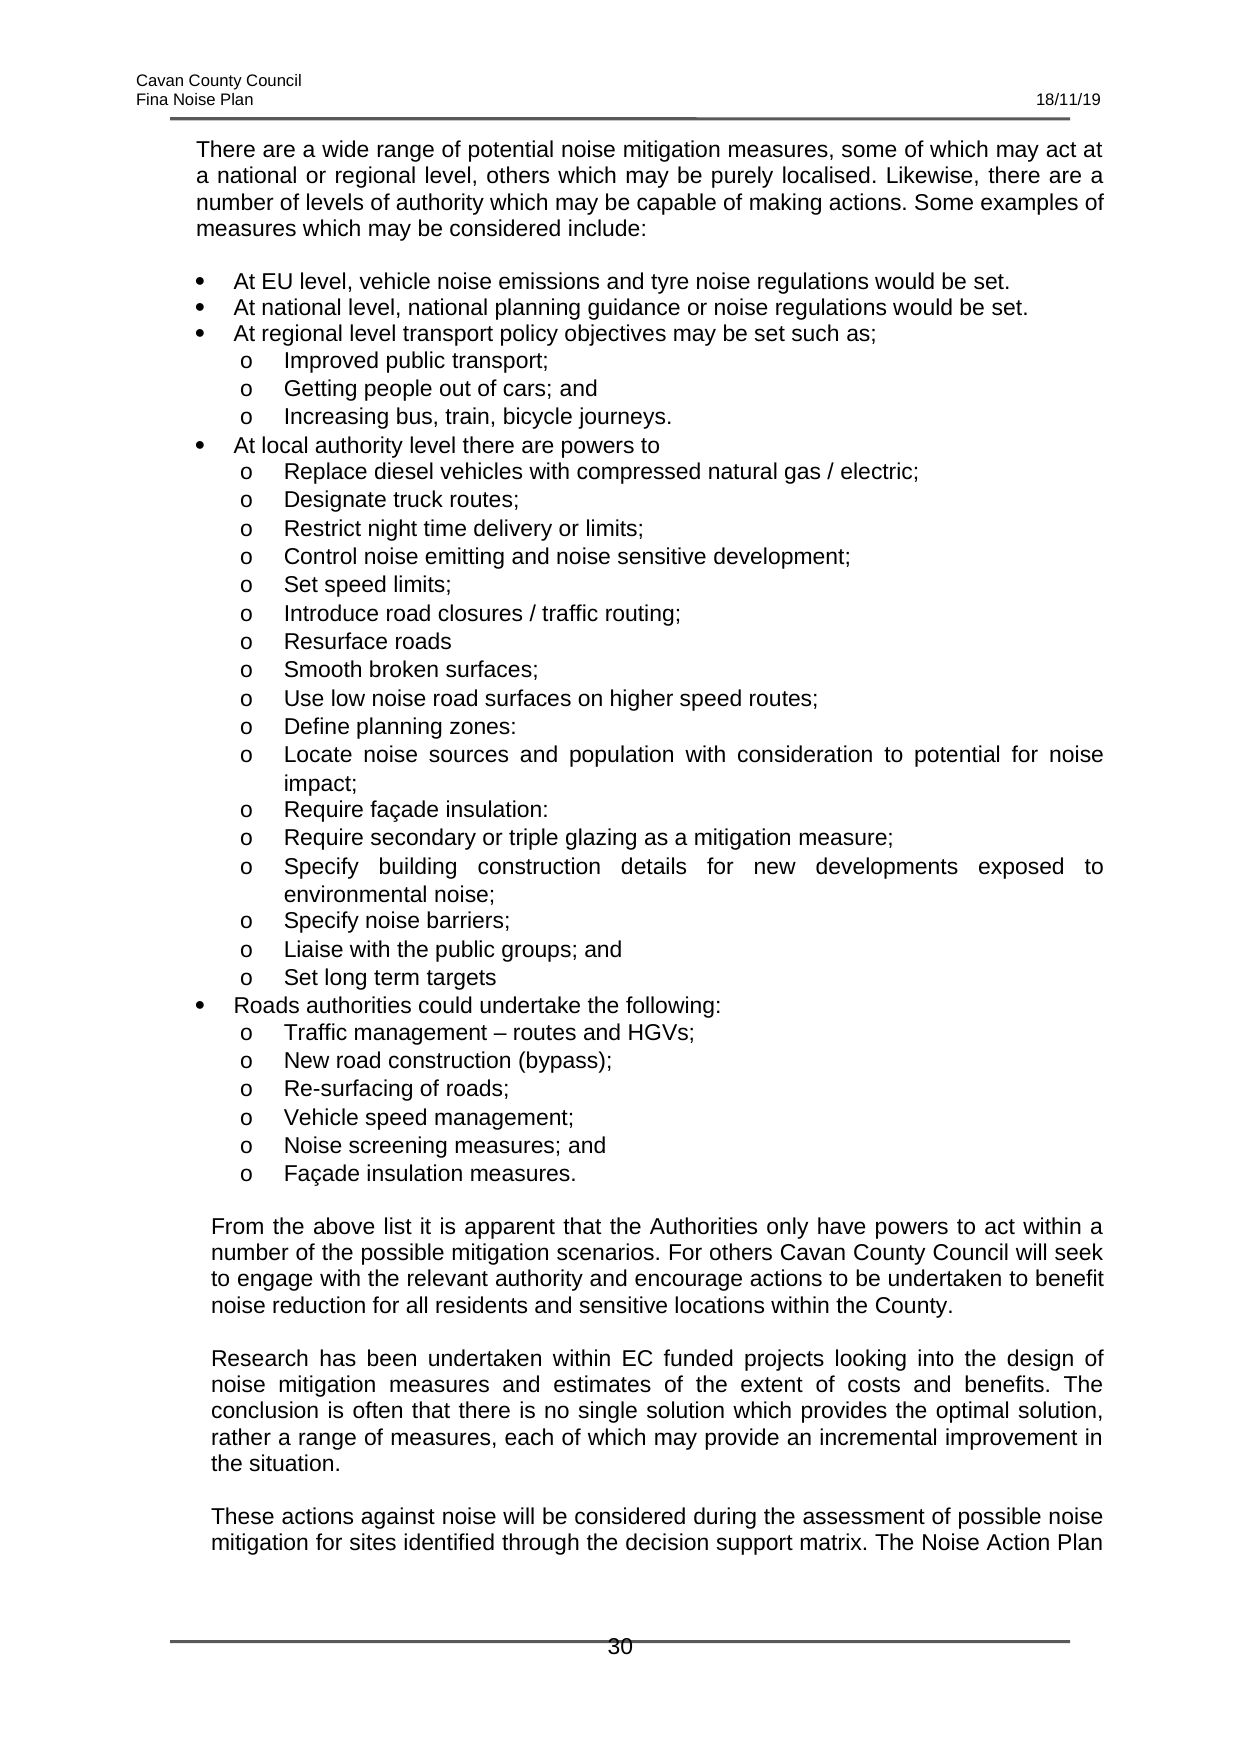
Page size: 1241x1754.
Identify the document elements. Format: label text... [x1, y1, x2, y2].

list Improved public transport; [239, 347, 1104, 375]
list Getting people out of cars; and [239, 375, 1104, 403]
list At EU level, vehicle noise emissions and tyre noise regulations would be set. [196, 268, 1104, 294]
list Introduce road closures / traffic routing; [239, 600, 1104, 628]
list Require secondary or triple glazing as a mitigation measure; [239, 824, 1104, 853]
list Define planning zones: [239, 713, 1104, 741]
list Roads authorities could undertake the following: [196, 992, 1104, 1019]
list Specify building construction details for new developments exposed to environmental noise; [239, 853, 1104, 907]
list Specify noise barriers; [239, 907, 1104, 936]
list Increasing bus, train, bicycle journeys. [239, 403, 1104, 432]
list Traffic management – routes and HGVs; [239, 1019, 1104, 1047]
list Smooth broken surfaces; [239, 656, 1104, 685]
list At national level, national planning guidance or noise regulations would be set. [196, 294, 1104, 320]
list At local authority level there are powers to [196, 432, 1104, 458]
list Require façade insulation: [239, 796, 1104, 824]
list Liaise with the public groups; and [239, 936, 1104, 964]
list Re-surfacing of roads; [239, 1075, 1104, 1104]
list Resurface roads [239, 628, 1104, 656]
list Control noise emitting and noise sensitive development; [239, 543, 1104, 571]
list New road construction (bypass); [239, 1047, 1104, 1075]
list Vehicle speed management; [239, 1104, 1104, 1132]
text From the above list it is apparent that the Authorities only have powers to act within a number of the possible mitigation scenarios. For others Cavan County Council will seek to engage with the relevant authority and encourage actions to be undertaken to benefit noise reduction for all residents and sensitive locations within the County. [211, 1213, 1104, 1318]
list Use low noise road surfaces on higher speed routes; [239, 685, 1104, 713]
list At regional level transport policy objectives may be set such as; [196, 320, 1104, 347]
list Designate truck routes; [239, 486, 1104, 515]
list Replace diesel vehicles with compressed natural gas / electric; [239, 458, 1104, 486]
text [211, 1503, 1104, 1555]
list Noise screening measures; and [239, 1132, 1104, 1160]
list Set speed limits; [239, 571, 1104, 600]
list Restrict night time delivery or limits; [239, 515, 1104, 543]
list Set long term targets [239, 964, 1104, 992]
text There are a wide range of potential noise mitigation measures, some of which may act at a national or regional level, others which may be purely localised. Likewise, there are a number of levels of authority which may be capable of making actions. Some examples of measures which may be considered include: [196, 136, 1104, 241]
list Façade insulation measures. [239, 1160, 1104, 1189]
text Research has been undertaken within EC funded projects looking into the design of noise mitigation measures and estimates of the extent of costs and benefits. The conclusion is often that there is no single solution which provides the optimal solution, rather a range of measures, each of which may provide an incremental improvement in the situation. [211, 1344, 1104, 1476]
list Locate noise sources and population with consideration to potential for noise impact; [239, 741, 1104, 796]
